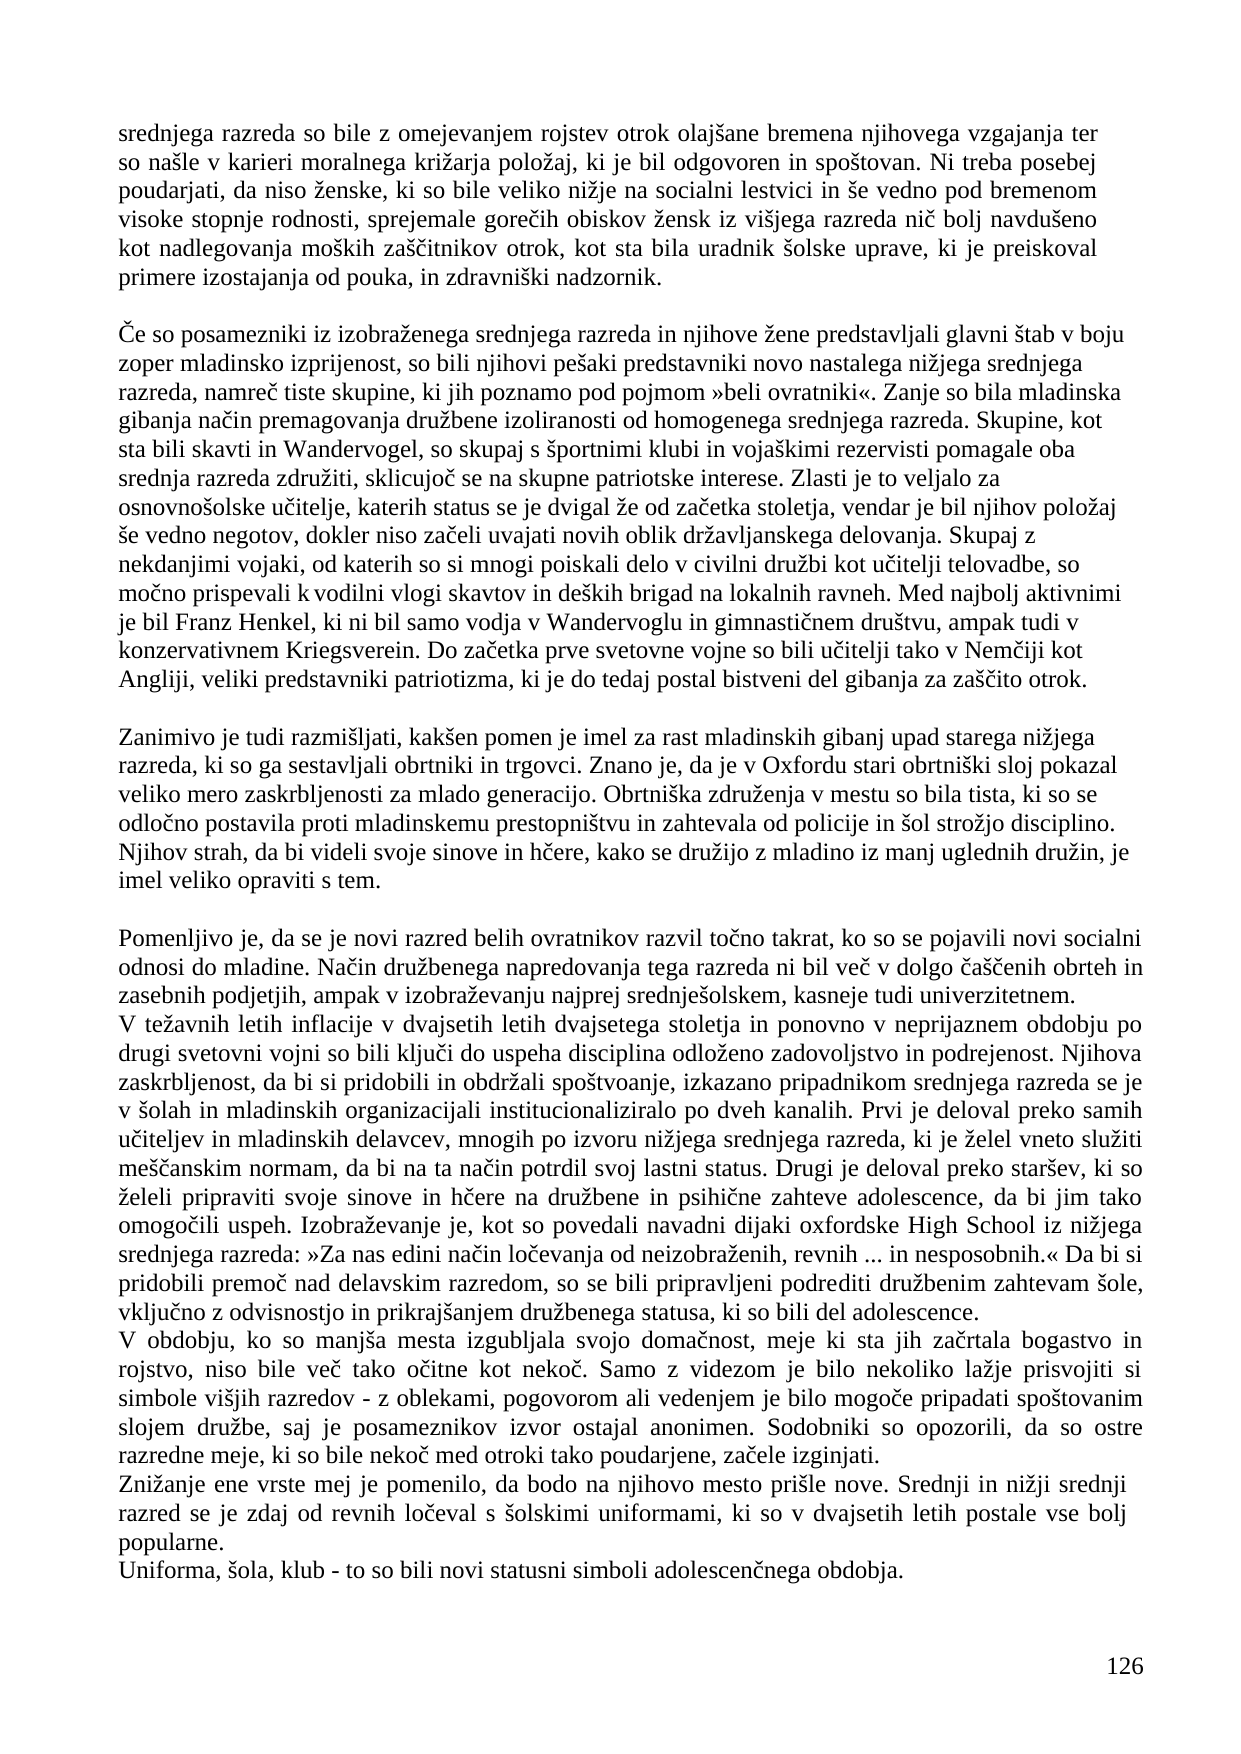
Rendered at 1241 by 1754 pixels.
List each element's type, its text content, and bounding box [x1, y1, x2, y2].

text Znižanje ene vrste mej je pomenilo, da bodo na njihovo mesto prišle nove. Srednji in nižji srednji razred se je zdaj od revnih ločeval s šolskimi uniformami, ki so v dvajsetih letih postale vse bolj popularne. [118, 1469, 1129, 1556]
text Pomenljivo je, da se je novi razred belih ovratnikov razvil točno takrat, ko so se pojavili novi socialni odnosi do mladine. Način družbenega napredovanja tega razreda ni bil več v dolgo čaščenih obrteh in zasebnih podjetjih, ampak v izobraževanju najprej srednješolskem, kasneje tudi univerzitetnem. [118, 923, 1144, 1009]
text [118, 118, 1099, 291]
text Zanimivo je tudi razmišljati, kakšen pomen je imel za rast mladinskih gibanj upad starega nižjega razreda, ki so ga sestavljali obrtniki in trgovci. Znano je, da je v Oxfordu stari obrtniški sloj pokazal veliko mero zaskrbljenosti za mlado generacijo. Obrtniška združenja v mestu so bila tista, ki so se odločno postavila proti mladinskemu prestopništvu in zahtevala od policije in šol strožjo disciplino. Njihov strah, da bi videli svoje sinove in hčere, kako se družijo z mladino iz manj uglednih družin, je imel veliko opraviti s tem. [118, 722, 1149, 894]
text Če so posamezniki iz izobraženega srednjega razreda in njihove žene predstavljali glavni štab v boju zoper mladinsko izprijenost, so bili njihovi pešaki predstavniki novo nastalega nižjega srednjega razreda, namreč tiste skupine, ki jih poznamo pod pojmom »beli ovratniki«. Zanje so bila mladinska gibanja način premagovanja družbene izoliranosti od homogenega srednjega razreda. Skupine, kot sta bili skavti in Wandervogel, so skupaj s športnimi klubi in vojaškimi rezervisti pomagale oba srednja razreda združiti, sklicujoč se na skupne patriotske interese. Zlasti je to veljalo za osnovnošolske učitelje, katerih status se je dvigal že od začetka stoletja, vendar je bil njihov položaj še vedno negotov, dokler niso začeli uvajati novih oblik državljanskega delovanja. Skupaj z nekdanjimi vojaki, od katerih so si mnogi poiskali delo v civilni družbi kot učitelji telovadbe, so močno prispevali k vodilni vlogi skavtov in deških brigad na lokalnih ravneh. Med najbolj aktivnimi je bil Franz Henkel, ki ni bil samo vodja v Wandervoglu in gimnastičnem društvu, ampak tudi v konzervativnem Kriegsverein. Do začetka prve svetovne vojne so bili učitelji tako v Nemčiji kot Angliji, veliki predstavniki patriotizma, ki je do tedaj postal bistveni del gibanja za zaščito otrok. [118, 319, 1129, 693]
text V težavnih letih inflacije v dvajsetih letih dvajsetega stoletja in ponovno v neprijaznem obdobju po drugi svetovni vojni so bili ključi do uspeha disciplina odloženo zadovoljstvo in podrejenost. Njihova zaskrbljenost, da bi si pridobili in obdržali spoštvoanje, izkazano pripadnikom srednjega razreda se je v šolah in mladinskih organizacijali institucionaliziralo po dveh kanalih. Prvi je deloval preko samih učiteljev in mladinskih delavcev, mnogih po izvoru nižjega srednjega razreda, ki je želel vneto služiti meščanskim normam, da bi na ta način potrdil svoj lastni status. Drugi je deloval preko staršev, ki so želeli pripraviti svoje sinove in hčere na družbene in psihične zahteve adolescence, da bi jim tako omogočili uspeh. Izobraževanje je, kot so povedali navadni dijaki oxfordske High School iz nižjega srednjega razreda: »Za nas edini način ločevanja od neizobraženih, revnih ... in nesposobnih.« Da bi si pridobili premoč nad delavskim razredom, so se bili pripravljeni podrediti družbenim zahtevam šole, vključno z odvisnostjo in prikrajšanjem družbenega statusa, ki so bili del adolescence. [118, 1009, 1144, 1326]
text Uniforma, šola, klub - to so bili novi statusni simboli adolescenčnega obdobja. [118, 1556, 1144, 1584]
text V obdobju, ko so manjša mesta izgubljala svojo domačnost, meje ki sta jih začrtala bogastvo in rojstvo, niso bile več tako očitne kot nekoč. Samo z videzom je bilo nekoliko lažje prisvojiti si simbole višjih razredov - z oblekami, pogovorom ali vedenjem je bilo mogoče pripadati spoštovanim slojem družbe, saj je posameznikov izvor ostajal anonimen. Sodobniki so opozorili, da so ostre razredne meje, ki so bile nekoč med otroki tako poudarjene, začele izginjati. [118, 1326, 1144, 1469]
